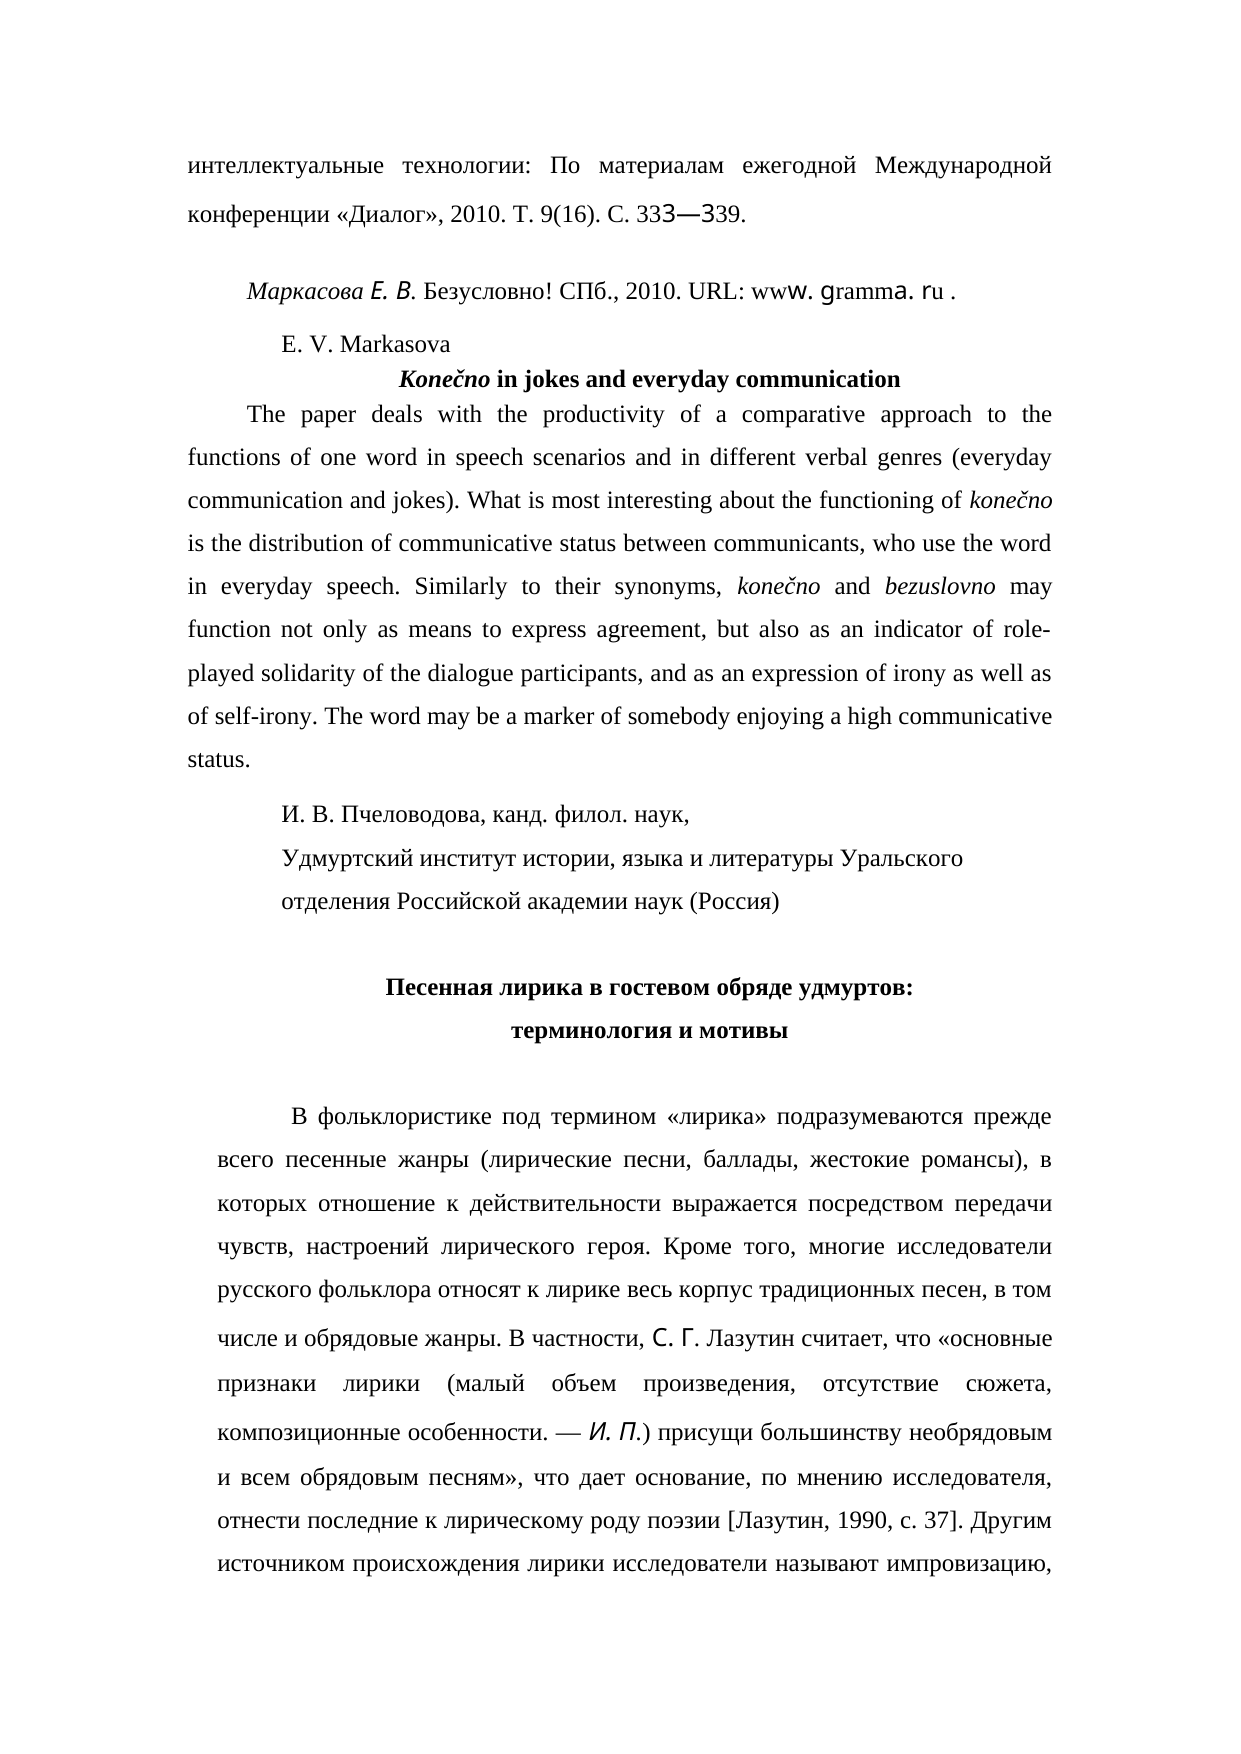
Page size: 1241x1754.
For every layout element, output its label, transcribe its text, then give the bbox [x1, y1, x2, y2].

text Е. V. Markasova [281, 329, 1053, 358]
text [217, 1101, 1053, 1577]
text Маркасова Е. В. Безусловно! СПб., 2010. URL: www. gramma. ru . [187, 272, 1053, 306]
text И. В. Пчеловодова, канд. филол. наук, [281, 799, 1053, 828]
text Песенная лирика в гостевом обряде удмуртов: [187, 972, 1053, 1001]
text терминология и мотивы [187, 1015, 1053, 1044]
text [187, 150, 1053, 230]
text Удмуртский институт истории, языка и литературы Уральского отделения Российской академии наук (Россия) [281, 843, 1053, 914]
text Konečno in jokes and everyday communication [187, 364, 1053, 393]
text The paper deals with the productivity of a comparative approach to the functions of one word in speech scenarios and in different verbal genres (everyday communication and jokes). What is most interesting about the functioning of konečno is the distribution of communicative status between communicants, who use the word in everyday speech. Similarly to their synonyms, konečno and bezuslovno may function not only as means to express agreement, but also as an indicator of role-played solidarity of the dialogue participants, and as an expression of irony as well as of self-irony. The word may be a marker of somebody enjoying a high communicative status. [187, 399, 1053, 773]
